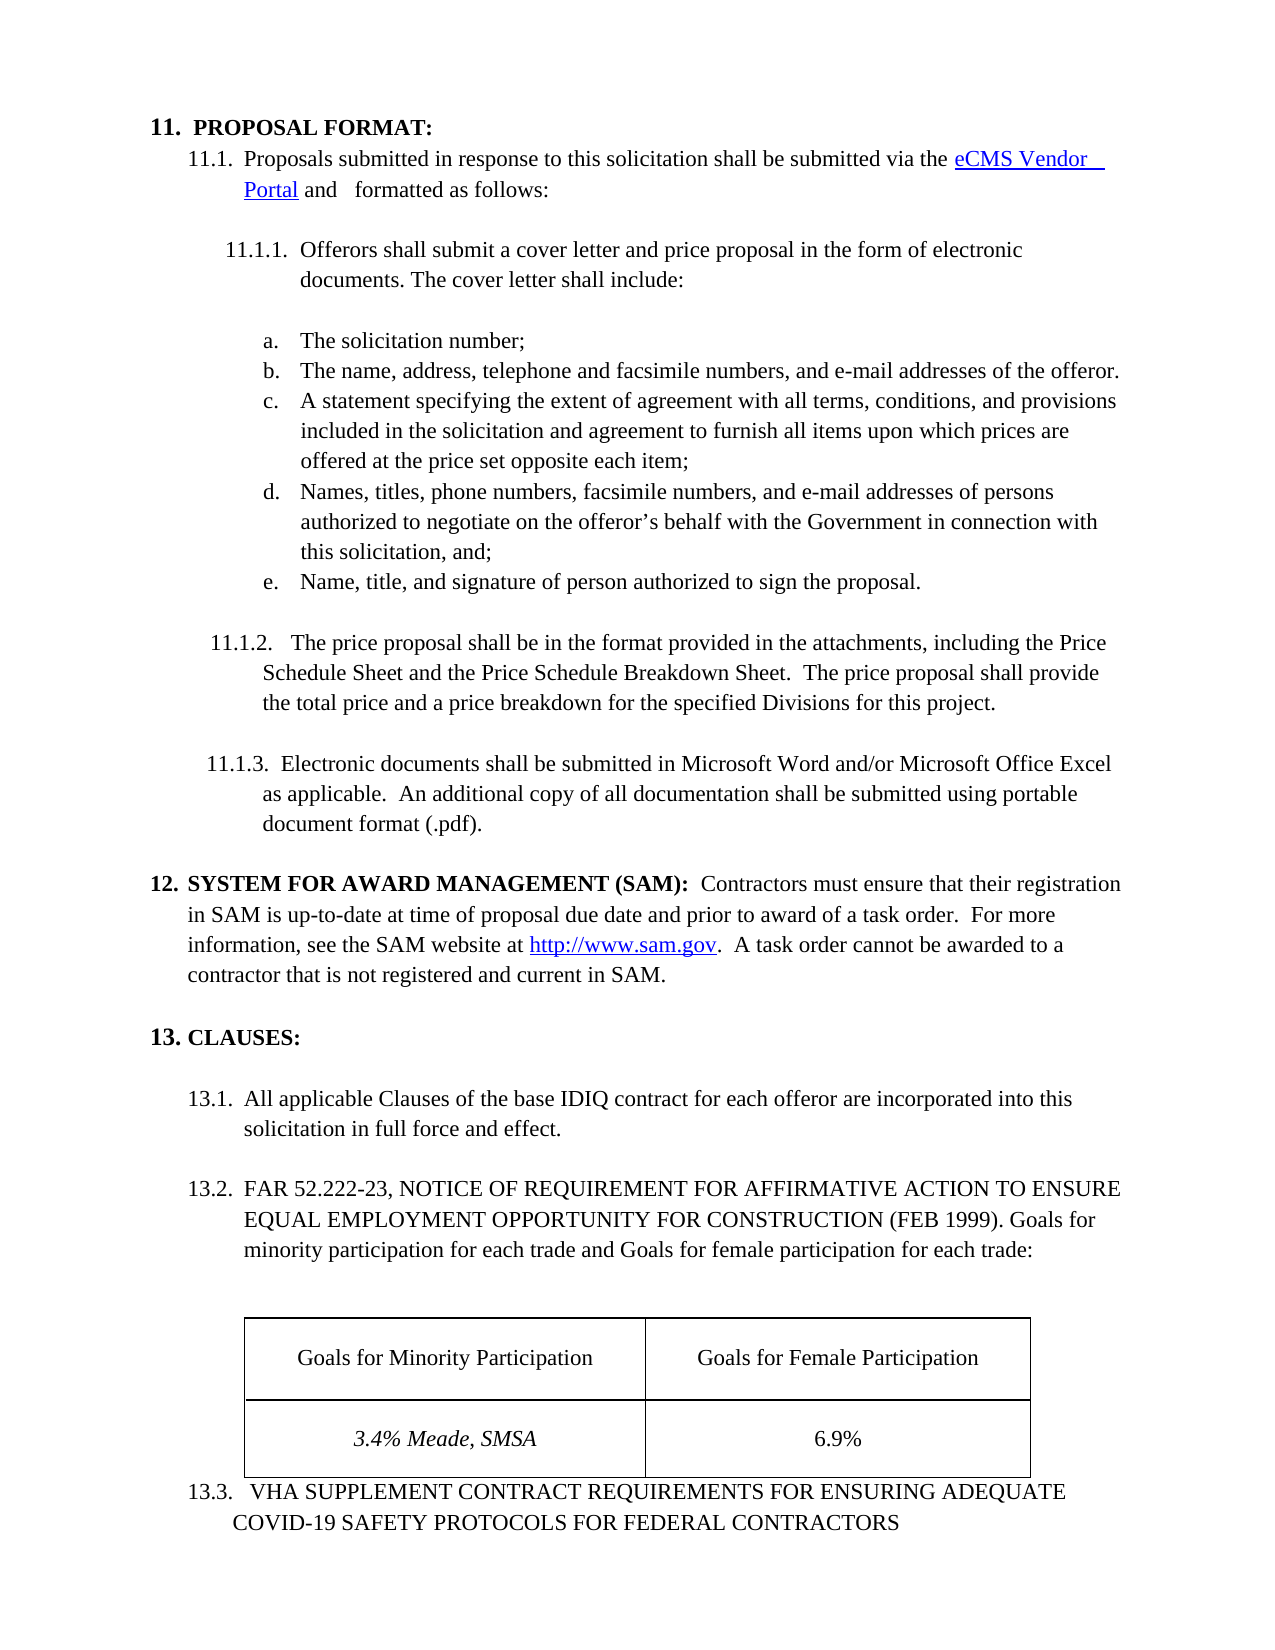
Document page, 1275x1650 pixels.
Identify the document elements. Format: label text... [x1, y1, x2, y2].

list CLAUSES: [150, 1022, 1125, 1050]
list PROPOSAL FORMAT: [150, 112, 1125, 141]
list The price proposal shall be in the format provided in the attachments, including the Price Schedule Sheet and the Price Schedule Breakdown Sheet. The price proposal shall provide the total price and a price breakdown for the specified Divisions for this project. [210, 629, 1125, 716]
list FAR 52.222-23, NOTICE OF REQUIREMENT FOR AFFIRMATIVE ACTION TO ENSURE EQUAL EMPLOYMENT OPPORTUNITY FOR CONSTRUCTION (FEB 1999). Goals for minority participation for each trade and Goals for female participation for each trade: [187, 1175, 1125, 1262]
list Name, title, and signature of person authorized to sign the proposal. [263, 568, 1125, 595]
list The solicitation number; [263, 327, 1125, 353]
table_cell 3.4% Meade, SMSA [245, 1400, 645, 1477]
table_header Goals for Female Participation [646, 1319, 1030, 1399]
list Names, titles, phone numbers, facsimile numbers, and e-mail addresses of persons authorized to negotiate on the offeror’s behalf with the Government in connection with this solicitation, and; [263, 478, 1125, 564]
text 11.1.3. Electronic documents shall be submitted in Microsoft Word and/or Microsoft Office Excel as applicable. An additional copy of all documentation shall be submitted using portable document format (.pdf). [206, 750, 1125, 836]
list Offerors shall submit a cover letter and price proposal in the form of electronic documents. The cover letter shall include: [225, 236, 1125, 293]
table_header Goals for Minority Participation [245, 1319, 645, 1399]
table_cell 6.9% [646, 1401, 1030, 1477]
list SYSTEM FOR AWARD MANAGEMENT (SAM): Contractors must ensure that their registration in SAM is up-to-date at time of proposal due date and prior to award of a task order. For more information, see the SAM website at http://www.sam.gov. A task order cannot be awarded to a contractor that is not registered and current in SAM. [150, 871, 1125, 987]
list Proposals submitted in response to this solicitation shall be submitted via the eCMS Vendor Portal and formatted as follows: [187, 146, 1125, 202]
list All applicable Clauses of the base IDIQ contract for each offeror are incorporated into this solicitation in full force and effect. [187, 1085, 1125, 1141]
list VHA SUPPLEMENT CONTRACT REQUIREMENTS FOR ENSURING ADEQUATE COVID-19 SAFETY PROTOCOLS FOR FEDERAL CONTRACTORS [187, 1478, 1125, 1535]
list A statement specifying the extent of agreement with all terms, conditions, and provisions included in the solicitation and agreement to furnish all items upon which prices are offered at the price set opposite each item; [263, 387, 1125, 474]
list The name, address, telephone and facsimile numbers, and e-mail addresses of the offeror. [263, 357, 1125, 383]
